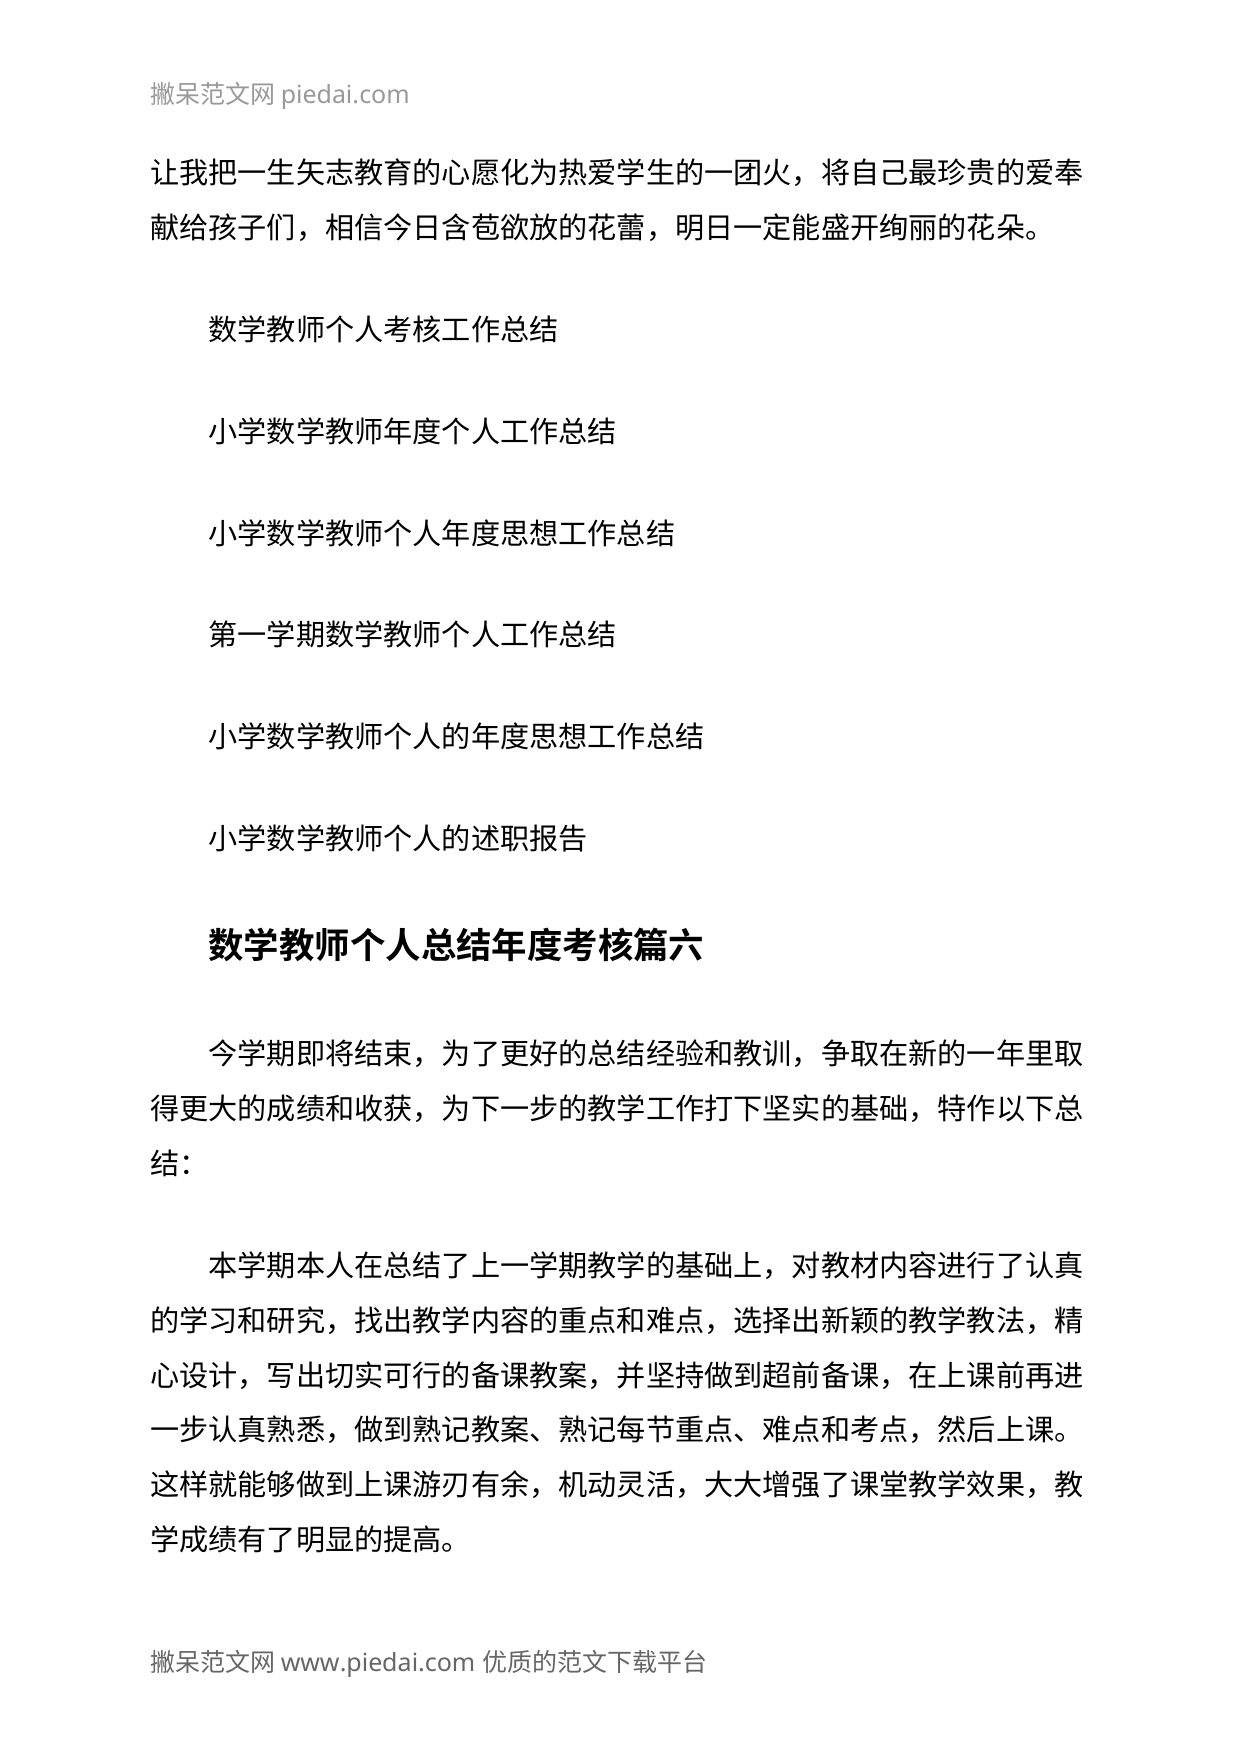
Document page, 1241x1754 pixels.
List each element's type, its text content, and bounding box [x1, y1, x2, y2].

text 小学数学教师个人年度思想工作总结 [150, 510, 1090, 552]
text 数学教师个人考核工作总结 [150, 307, 1090, 349]
text 小学数学教师个人的述职报告 [150, 816, 1090, 858]
text 今学期即将结束，为了更好的总结经验和教训，争取在新的一年里取得更大的成绩和收获，为下一步的教学工作打下坚实的基础，特作以下总结： [150, 1031, 1090, 1183]
text 数学教师个人总结年度考核篇六 [150, 917, 1090, 968]
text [150, 150, 1090, 247]
text 小学数学教师个人的年度思想工作总结 [150, 714, 1090, 756]
text 小学数学教师年度个人工作总结 [150, 408, 1090, 451]
text 本学期本人在总结了上一学期教学的基础上，对教材内容进行了认真的学习和研究，找出教学内容的重点和难点，选择出新颖的教学教法，精心设计，写出切实可行的备课教案，并坚持做到超前备课，在上课前再进一步认真熟悉，做到熟记教案、熟记每节重点、难点和考点，然后上课。这样就能够做到上课游刃有余，机动灵活，大大增强了课堂教学效果，教学成绩有了明显的提高。 [150, 1242, 1090, 1559]
text 第一学期数学教师个人工作总结 [150, 612, 1090, 654]
